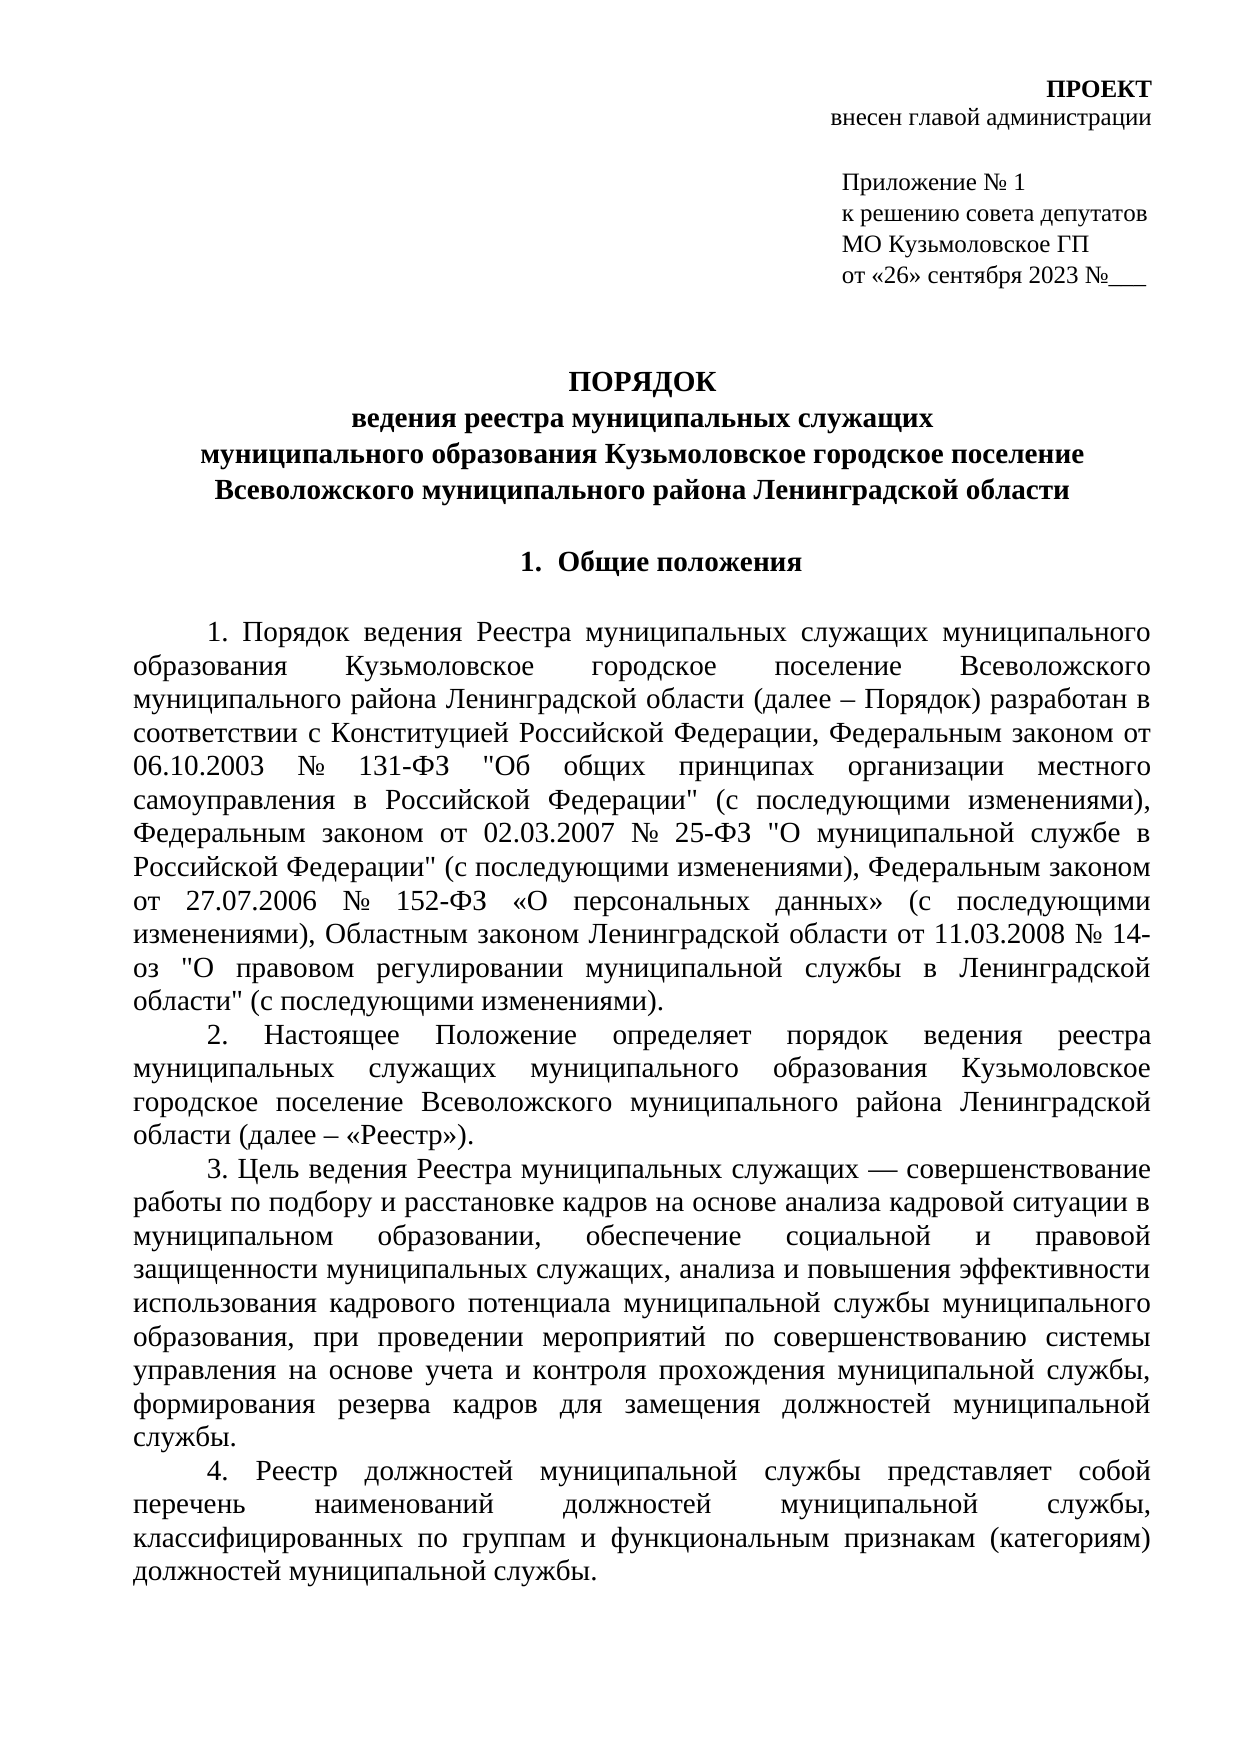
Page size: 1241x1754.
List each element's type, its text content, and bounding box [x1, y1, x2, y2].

text Всеволожского муниципального района Ленинградской области [133, 472, 1152, 506]
text 3. Цель ведения Реестра муниципальных служащих — совершенствование работы по подбору и расстановке кадров на основе анализа кадровой ситуации в муниципальном образовании, обеспечение социальной и правовой защищенности муниципальных служащих, анализа и повышения эффективности использования кадрового потенциала муниципальной службы муниципального образования, при проведении мероприятий по совершенствованию системы управления на основе учета и контроля прохождения муниципальной службы, формирования резерва кадров для замещения должностей муниципальной службы. [133, 1151, 1152, 1453]
text Приложение № 1 [842, 167, 1152, 196]
text от «26» сентября 2023 №___ [842, 261, 1152, 289]
text 4. Реестр должностей муниципальной службы представляет собой перечень наименований должностей муниципальной службы, классифицированных по группам и функциональным признакам (категориям) должностей муниципальной службы. [133, 1453, 1152, 1587]
text к решению совета депутатов [842, 198, 1152, 227]
text 1. Порядок ведения Реестра муниципальных служащих муниципального образования Кузьмоловское городское поселение Всеволожского муниципального района Ленинградской области (далее – Порядок) разработан в соответствии с Конституцией Российской Федерации, Федеральным законом от 06.10.2003 № 131-ФЗ "Об общих принципах организации местного самоуправления в Российской Федерации" (с последующими изменениями), Федеральным законом от 02.03.2007 № 25-ФЗ "О муниципальной службе в Российской Федерации" (с последующими изменениями), Федеральным законом от 27.07.2006 № 152-ФЗ «О персональных данных» (с последующими изменениями), Областным законом Ленинградской области от 11.03.2008 № 14-оз "О правовом регулировании муниципальной службы в Ленинградской области" (с последующими изменениями). [133, 614, 1152, 1017]
text ведения реестра муниципальных служащих [133, 400, 1152, 433]
text МО Кузьмоловское ГП [842, 229, 1152, 258]
text 2. Настоящее Положение определяет порядок ведения реестра муниципальных служащих муниципального образования Кузьмоловское городское поселение Всеволожского муниципального района Ленинградской области (далее – «Реестр»). [133, 1017, 1152, 1151]
list Общие положения [170, 544, 1152, 578]
text порядок [133, 364, 1152, 397]
text муниципального образования Кузьмоловское городское поселение [133, 436, 1152, 470]
